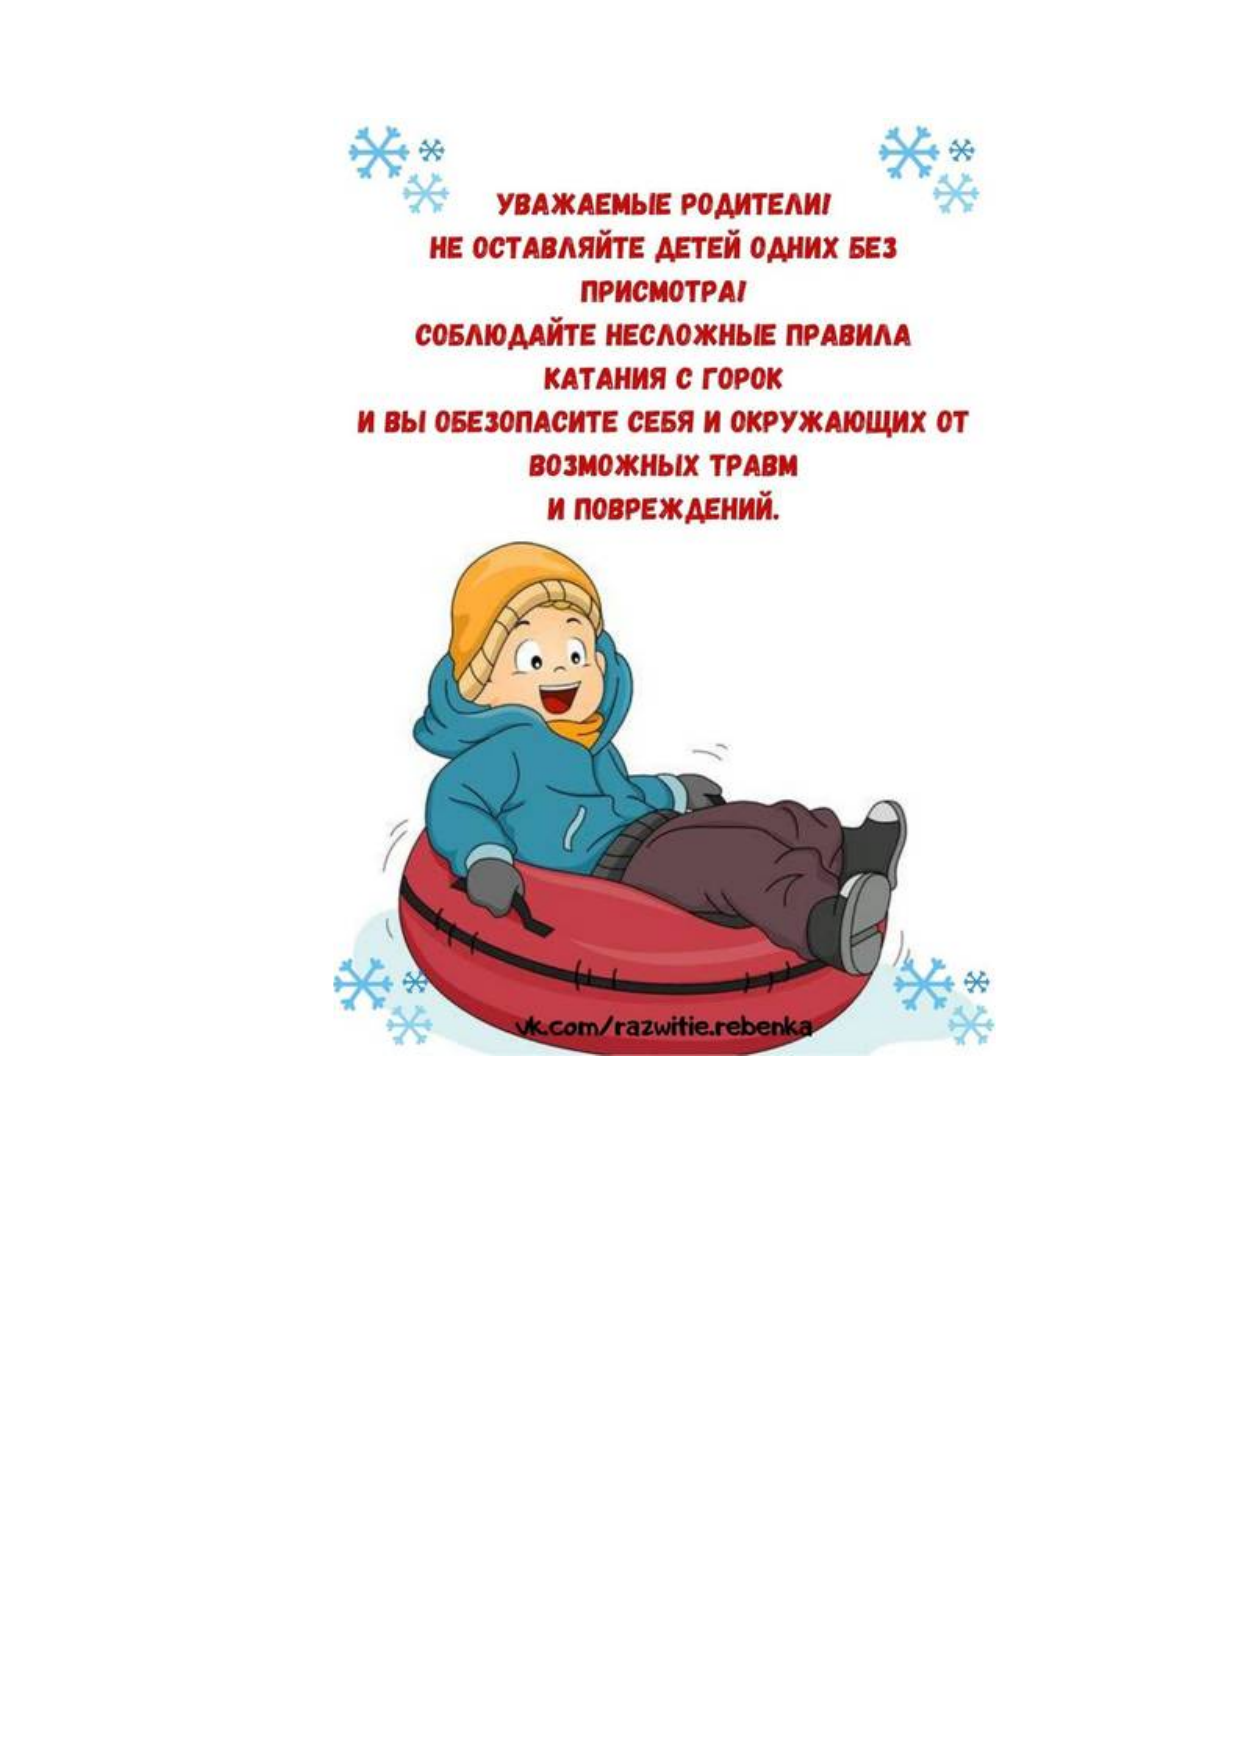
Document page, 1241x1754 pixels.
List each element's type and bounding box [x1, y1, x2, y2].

picture [333, 118, 996, 1056]
